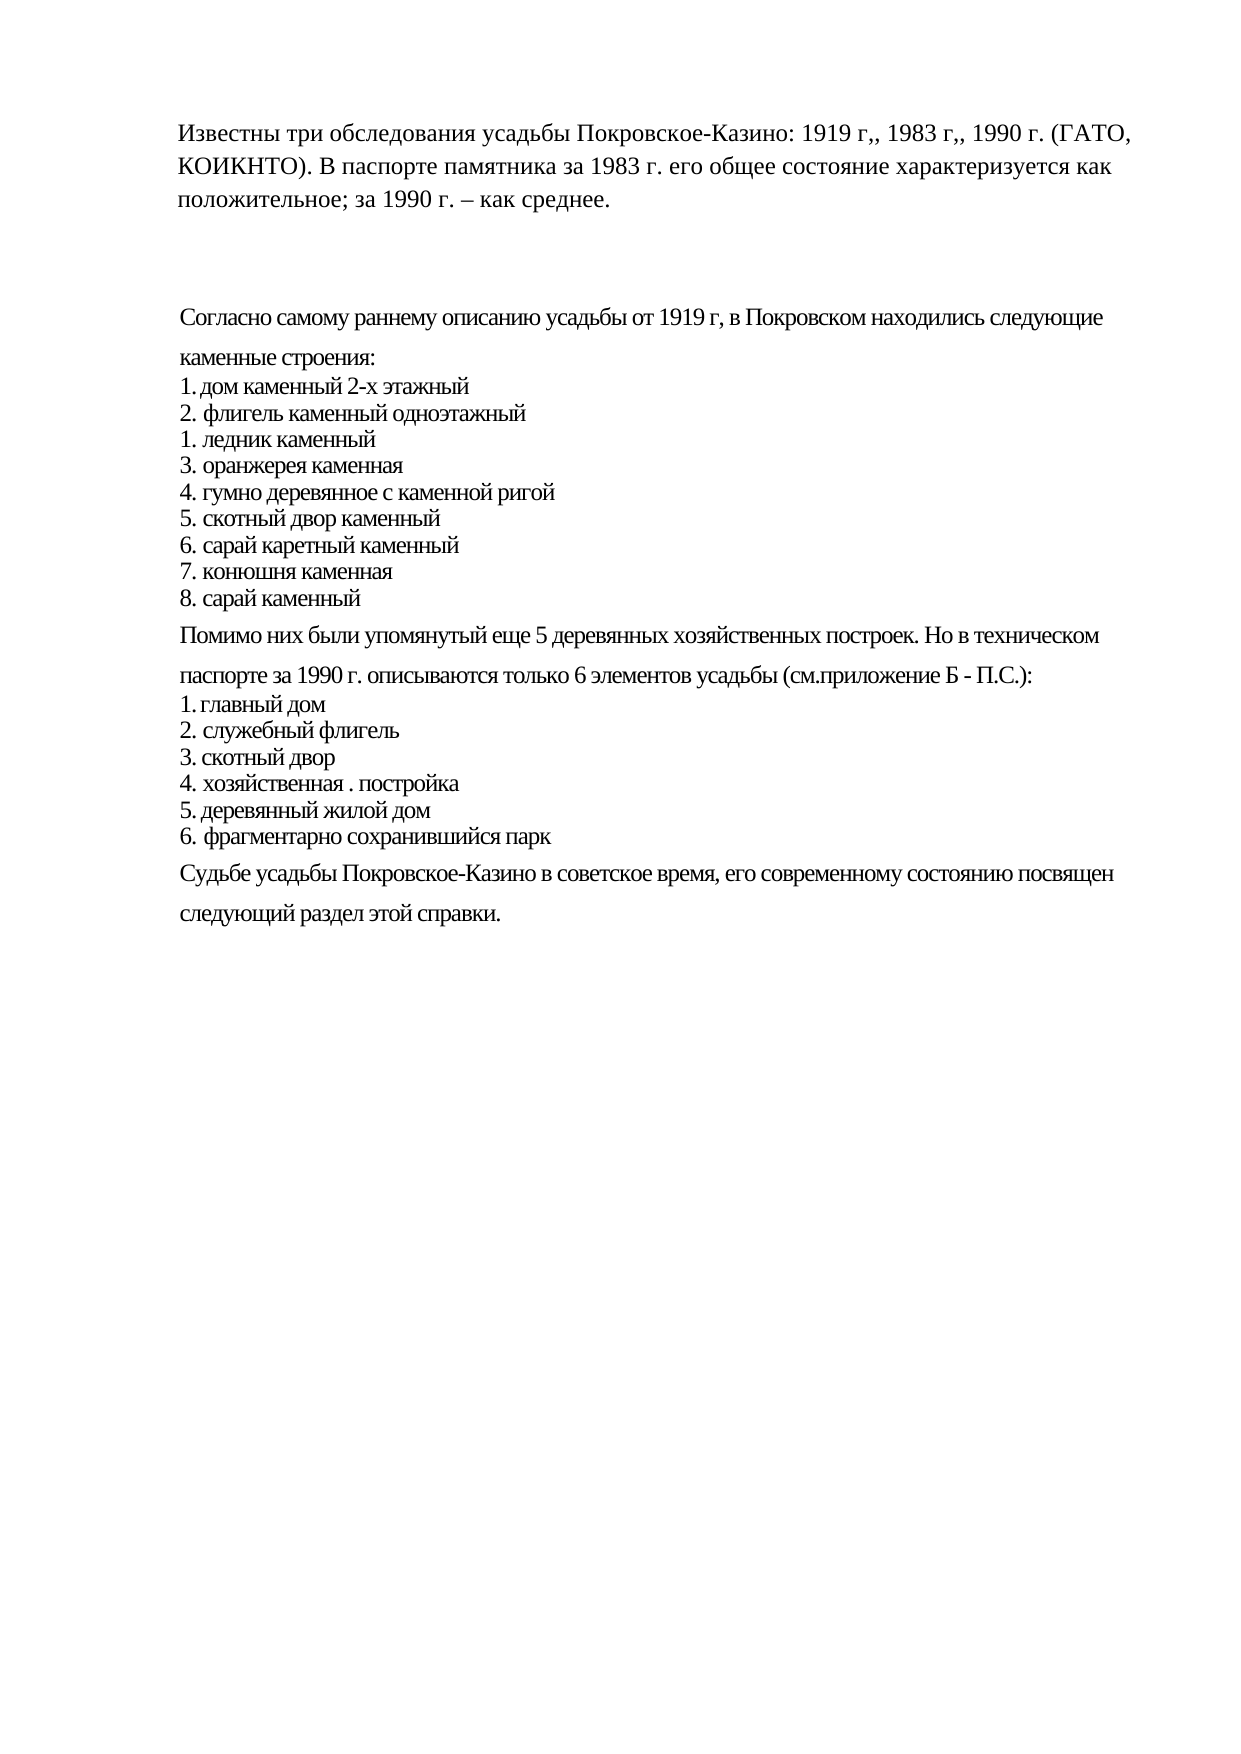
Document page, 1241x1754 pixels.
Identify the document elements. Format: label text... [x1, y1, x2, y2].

list сарай каменный [179, 585, 1152, 612]
list скотный двор каменный [179, 506, 1152, 532]
list флигель каменный одноэтажный [179, 400, 1152, 426]
list служебный флигель [179, 718, 1152, 744]
list скотный двор [179, 744, 1152, 771]
list дом каменный 2-х этажный [179, 373, 1152, 400]
text Известны три обследования усадьбы Покровское-Казино: 1919 г,, 1983 г,, 1990 г. (ГАТО, КОИКНТО). В паспорте памятника за 1983 г. его общее состояние характеризуется как положительное; за 1990 г. – как среднее. [177, 118, 1152, 213]
list деревянный жилой дом [179, 797, 1152, 823]
list фрагментарно сохранившийся парк [179, 823, 1152, 850]
text Судьбе усадьбы Покровское-Казино в советское время, его современному состоянию посвящен следующий раздел этой справки. [179, 850, 1145, 929]
text Помимо них были упомянутый еще 5 деревянных хозяйственных построек. Но в техническом паспорте за 1990 г. описываются только 6 элементов усадьбы (см.приложение Б - П.С.): [179, 612, 1145, 691]
list конюшня каменная [179, 559, 1152, 585]
list хозяйственная . постройка [179, 771, 1152, 797]
list гумно деревянное с каменной ригой [179, 479, 1152, 506]
text Согласно самому раннему описанию усадьбы от 1919 г, в Покровском находились следующие каменные строения: [179, 294, 1145, 373]
list сарай каретный каменный [179, 532, 1152, 559]
list оранжерея каменная [179, 453, 1152, 479]
list главный дом [179, 691, 1152, 718]
list ледник каменный [179, 426, 1152, 453]
